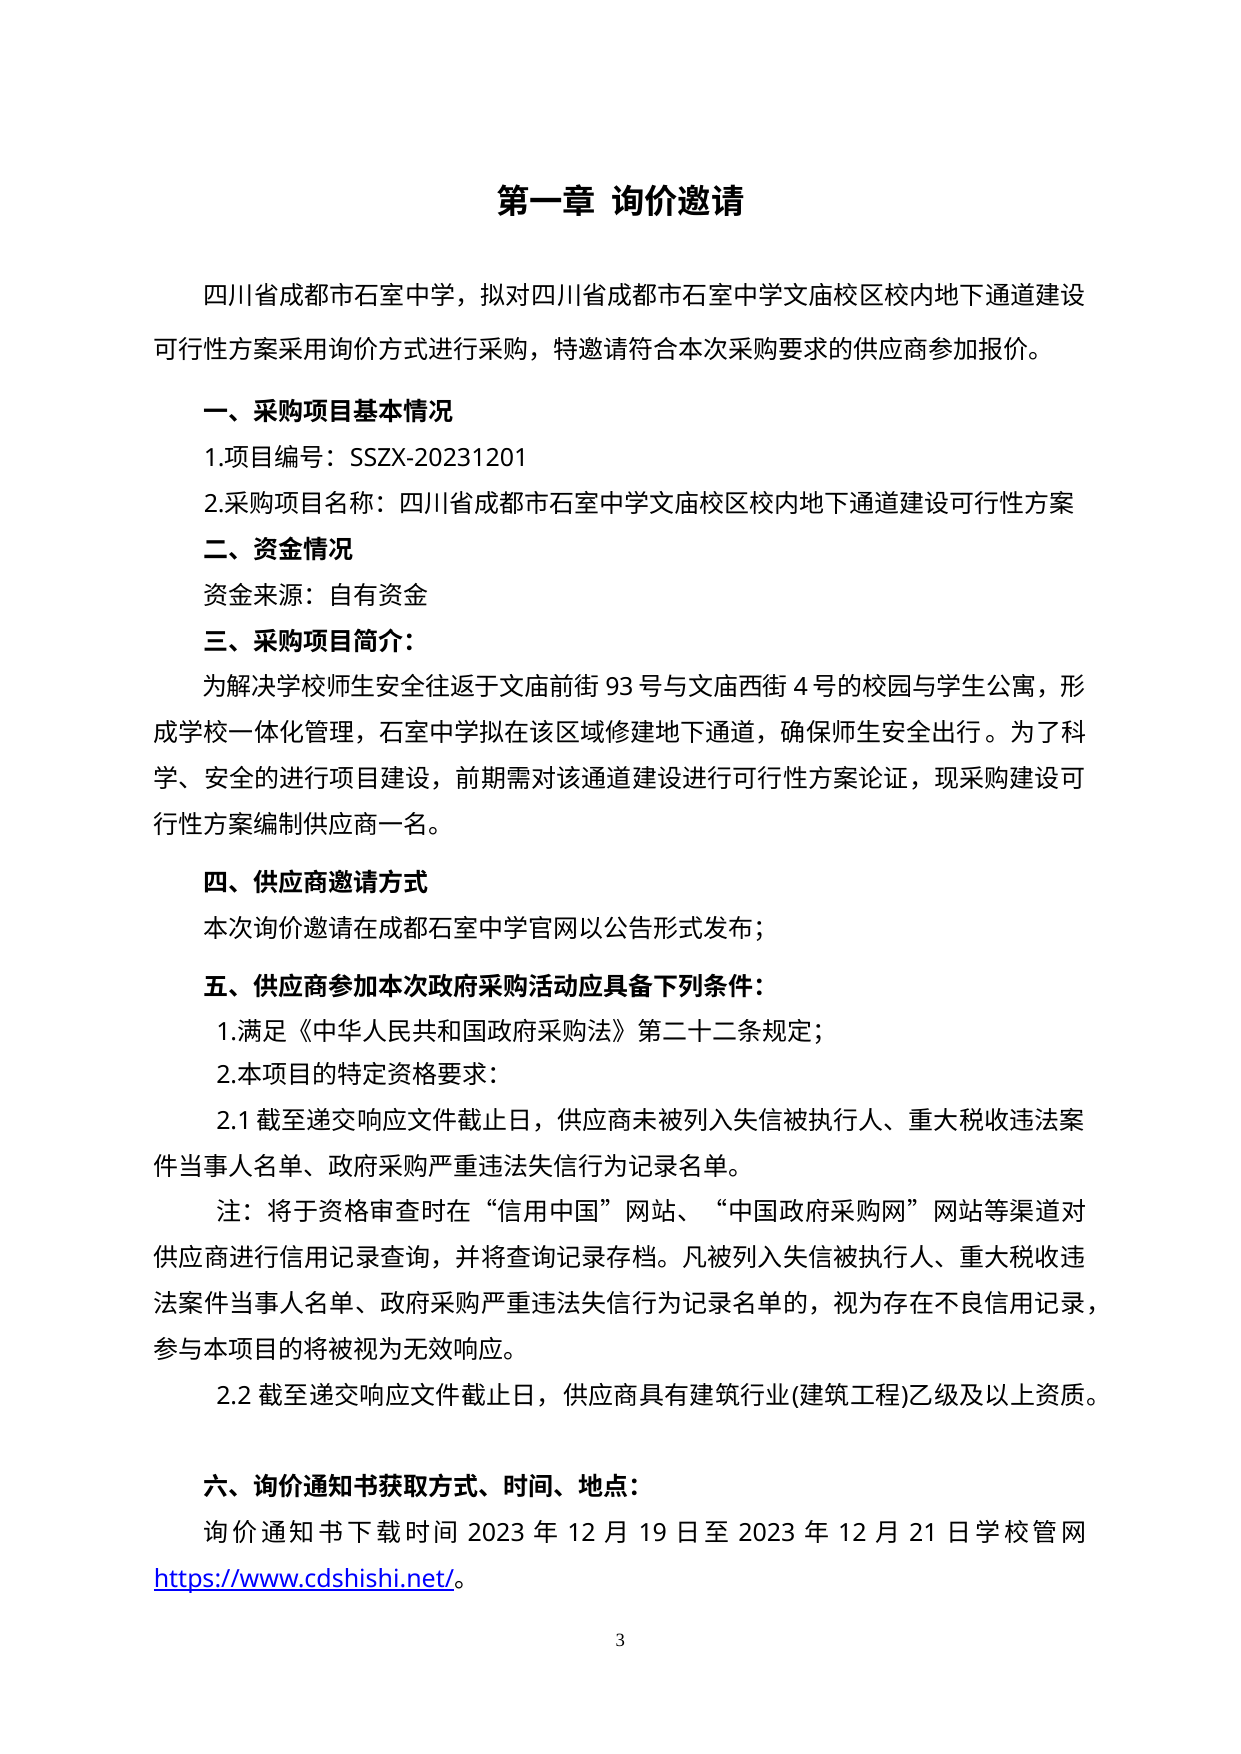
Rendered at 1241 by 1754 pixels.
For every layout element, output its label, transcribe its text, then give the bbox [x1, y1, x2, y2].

text 四川省成都市石室中学，拟对四川省成都市石室中学文庙校区校内地下通道建设可行性方案采用询价方式进行采购，特邀请符合本次采购要求的供应商参加报价。 [153, 275, 1087, 366]
text 询价通知书下载时间2023年12月19日至2023年12月21日学校管网https://www.cdshishi.net/。 [153, 1505, 1087, 1597]
text 2.2 截至递交响应文件截止日，供应商具有建筑行业(建筑工程)乙级及以上资质。 [153, 1367, 1087, 1459]
text 四、供应商邀请方式 [153, 855, 1087, 901]
text 2.1截至递交响应文件截止日，供应商未被列入失信被执行人、重大税收违法案件当事人名单、政府采购严重违法失信行为记录名单。 [153, 1092, 1087, 1184]
text 注：将于资格审查时在“信用中国”网站、“中国政府采购网”网站等渠道对供应商进行信用记录查询，并将查询记录存档。凡被列入失信被执行人、重大税收违法案件当事人名单、政府采购严重违法失信行为记录名单的，视为存在不良信用记录，参与本项目的将被视为无效响应。 [153, 1184, 1087, 1367]
text 资金来源：自有资金 [153, 567, 1083, 613]
text 三、采购项目简介： [153, 613, 1087, 659]
text 为解决学校师生安全往返于文庙前街93号与文庙西街4号的校园与学生公寓，形成学校一体化管理，石室中学拟在该区域修建地下通道，确保师生安全出行。为了科学、安全的进行项目建设，前期需对该通道建设进行可行性方案论证，现采购建设可行性方案编制供应商一名。 [153, 659, 1087, 842]
text 2.本项目的特定资格要求： [153, 1049, 1087, 1092]
text 1.项目编号：SSZX-20231201 [153, 430, 1087, 476]
title 第一章 询价邀请 [153, 175, 1087, 223]
text 本次询价邀请在成都石室中学官网以公告形式发布； [153, 901, 1087, 947]
text 1.满足《中华人民共和国政府采购法》第二十二条规定； [153, 1005, 1087, 1049]
text 二、资金情况 [153, 522, 1087, 567]
text 五、供应商参加本次政府采购活动应具备下列条件： [153, 959, 1087, 1005]
text 一、采购项目基本情况 [153, 384, 1087, 430]
text 2.采购项目名称：四川省成都市石室中学文庙校区校内地下通道建设可行性方案 [153, 476, 1087, 522]
text 六、询价通知书获取方式、时间、地点： [153, 1459, 1087, 1505]
